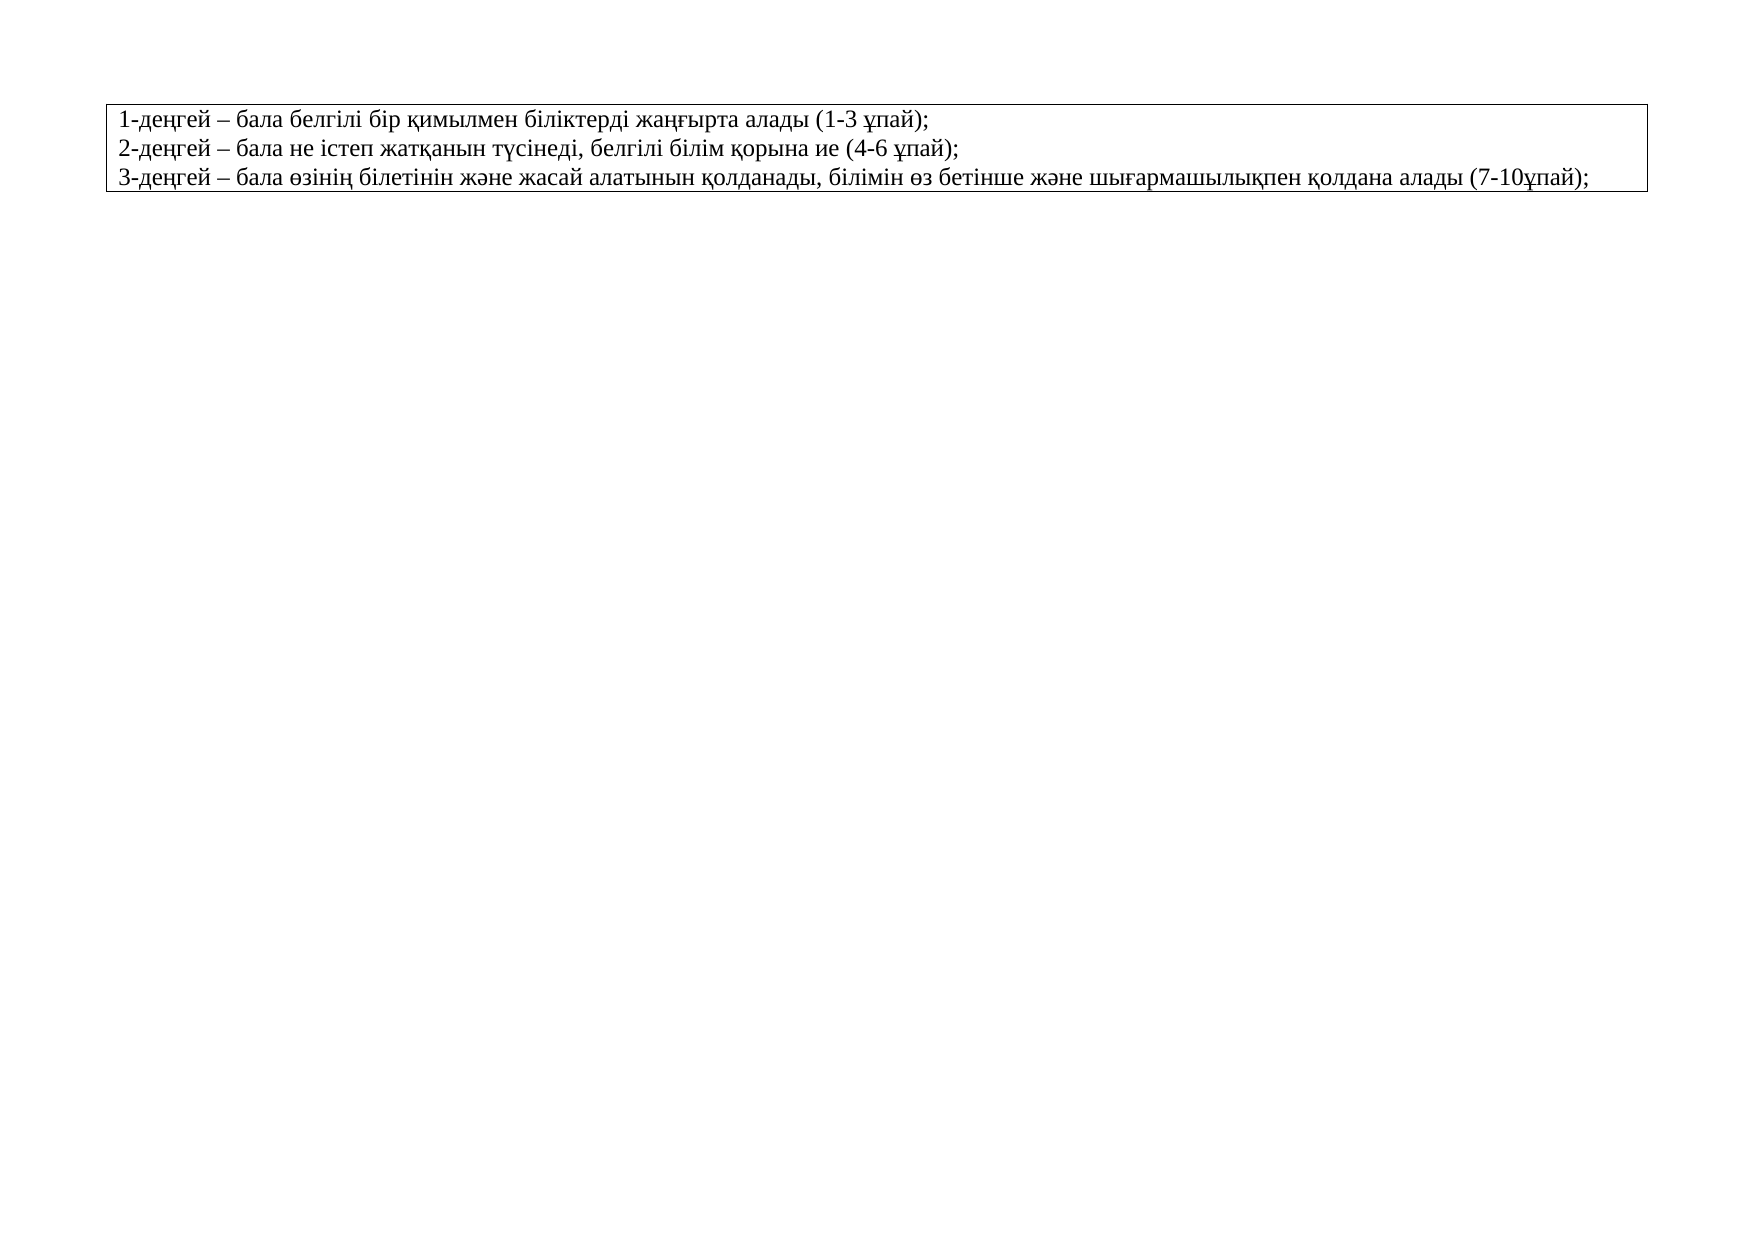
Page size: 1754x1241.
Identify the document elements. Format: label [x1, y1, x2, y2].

table_cell [107, 105, 1647, 191]
